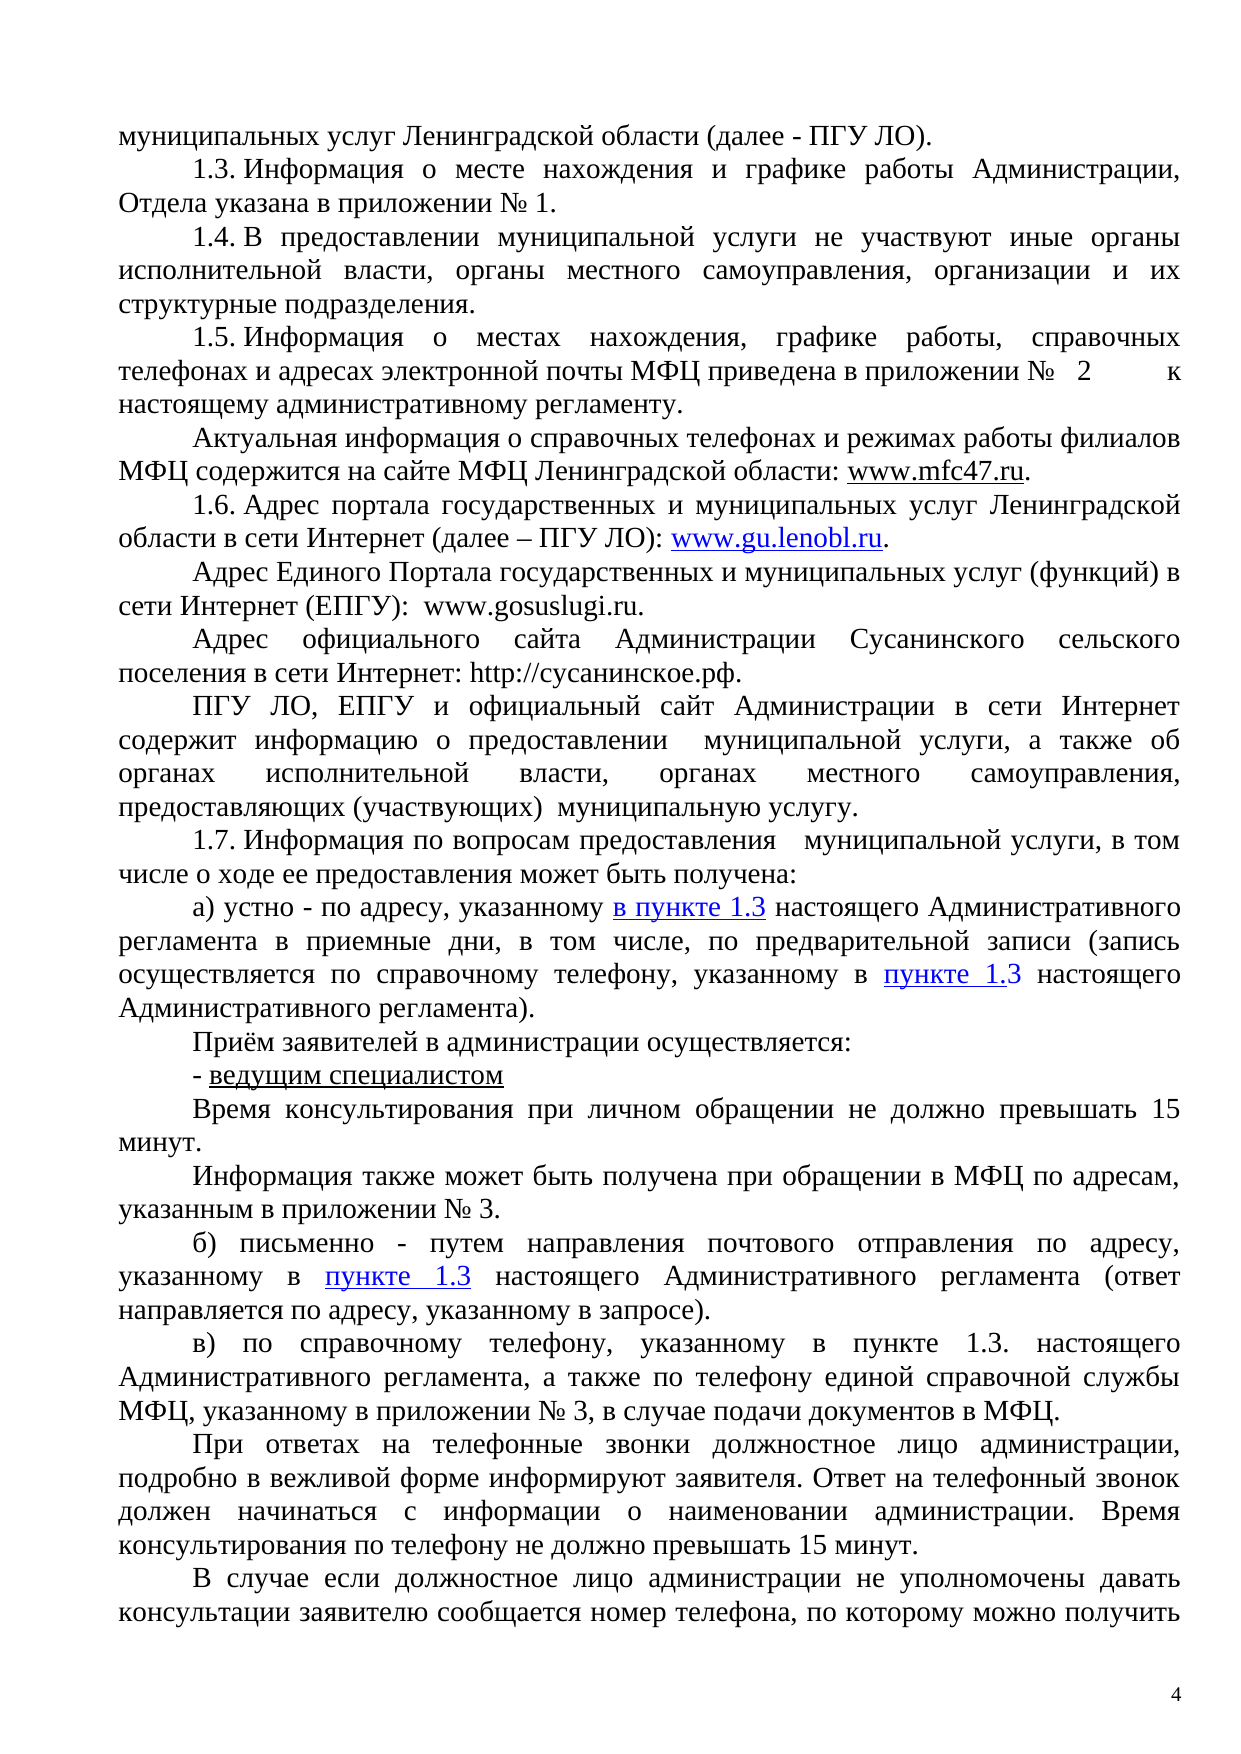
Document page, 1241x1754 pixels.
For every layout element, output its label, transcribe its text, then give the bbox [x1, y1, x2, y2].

text 1.4. В предоставлении муниципальной услуги не участвуют иные органы исполнительной власти, органы местного самоуправления, организации и их структурные подразделения. [118, 219, 1181, 319]
text При ответах на телефонные звонки должностное лицо администрации, подробно в вежливой форме информируют заявителя. Ответ на телефонный звонок должен начинаться с информации о наименовании администрации. Время консультирования по телефону не должно превышать 15 минут. [118, 1426, 1181, 1560]
text Информация также может быть получена при обращении в МФЦ по адресам, указанным в приложении № 3. [118, 1158, 1181, 1225]
text - ведущим специалистом [118, 1057, 1181, 1091]
text Приём заявителей в администрации осуществляется: [118, 1024, 1181, 1057]
text 1.6. Адрес портала государственных и муниципальных услуг Ленинградской области в сети Интернет (далее – ПГУ ЛО): www.gu.lenobl.ru. [118, 487, 1181, 554]
text а) устно - по адресу, указанному в пункте 1.3 настоящего Административного регламента в приемные дни, в том числе, по предварительной записи (запись осуществляется по справочному телефону, указанному в пункте 1.3 настоящего Административного регламента). [118, 889, 1181, 1024]
text Актуальная информация о справочных телефонах и режимах работы филиалов МФЦ содержится на сайте МФЦ Ленинградской области: www.mfc47.ru. [118, 420, 1181, 487]
text б) письменно - путем направления почтового отправления по адресу, указанному в пункте 1.3 настоящего Административного регламента (ответ направляется по адресу, указанному в запросе). [118, 1225, 1181, 1326]
text Адрес официального сайта Администрации Сусанинского сельского поселения в сети Интернет: http://сусанинское.рф. [118, 621, 1181, 688]
text 1.3. Информация о месте нахождения и графике работы Администрации, Отдела указана в приложении № 1. [118, 152, 1181, 219]
text 1.7. Информация по вопросам предоставления муниципальной услуги, в том числе о ходе ее предоставления может быть получена: [118, 822, 1181, 889]
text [118, 118, 1181, 152]
text 1.5. Информация о местах нахождения, графике работы, справочных телефонах и адресах электронной почты МФЦ приведена в приложении № 2 к настоящему административному регламенту. [118, 319, 1181, 420]
text в) по справочному телефону, указанному в пункте 1.3. настоящего Административного регламента, а также по телефону единой справочной службы МФЦ, указанному в приложении № 3, в случае подачи документов в МФЦ. [118, 1326, 1181, 1426]
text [118, 1560, 1181, 1627]
text ПГУ ЛО, ЕПГУ и официальный сайт Администрации в сети Интернет содержит информацию о предоставлении муниципальной услуги, а также об органах исполнительной власти, органах местного самоуправления, предоставляющих (участвующих) муниципальную услугу. [118, 688, 1181, 822]
text Адрес Единого Портала государственных и муниципальных услуг (функций) в сети Интернет (ЕПГУ): www.gosuslugi.ru. [118, 554, 1181, 621]
text Время консультирования при личном обращении не должно превышать 15 минут. [118, 1091, 1181, 1158]
